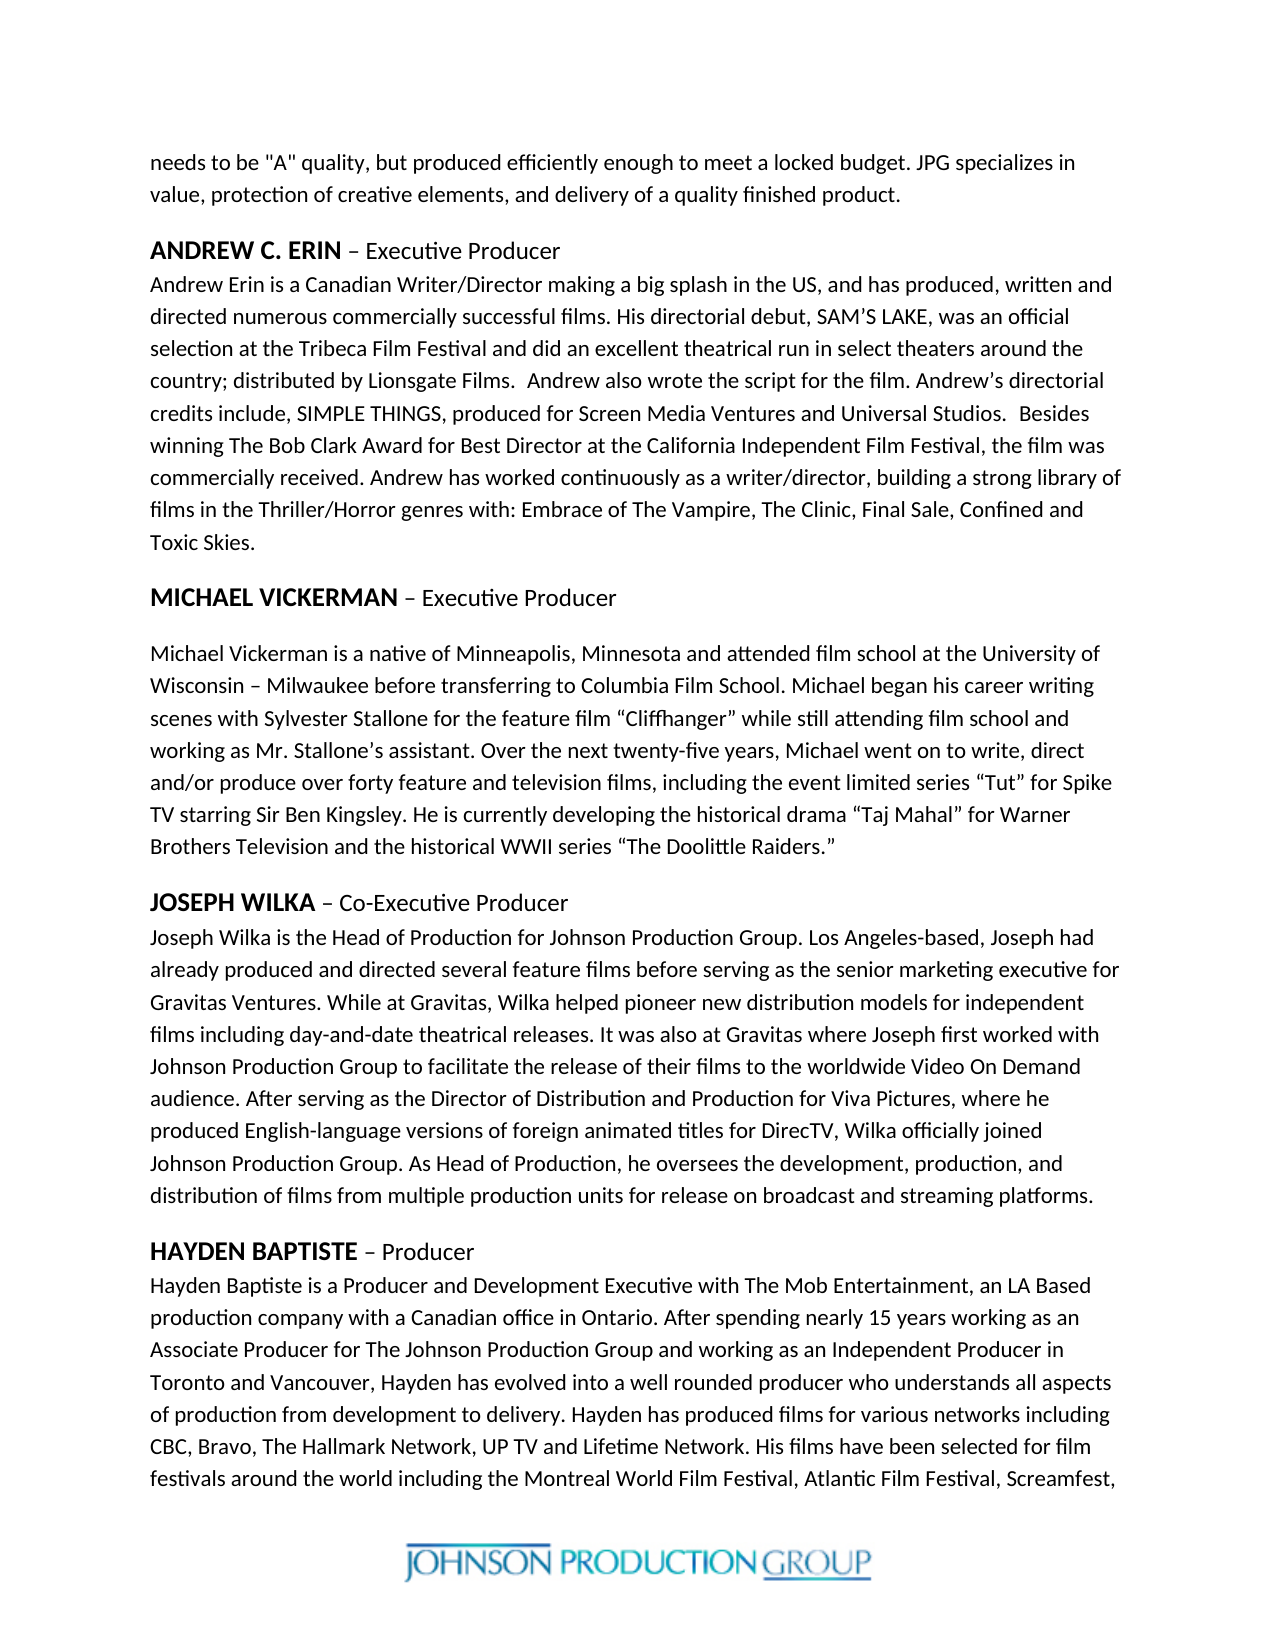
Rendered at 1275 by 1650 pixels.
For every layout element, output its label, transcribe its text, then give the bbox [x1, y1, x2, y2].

text Joseph Wilka is the Head of Production for Johnson Production Group. Los Angeles-based, Joseph had already produced and directed several feature films before serving as the senior marketing executive for Gravitas Ventures. While at Gravitas, Wilka helped pioneer new distribution models for independent films including day-and-date theatrical releases. It was also at Gravitas where Joseph first worked with Johnson Production Group to facilitate the release of their films to the worldwide Video On Demand audience. After serving as the Director of Distribution and Production for Viva Pictures, where he produced English-language versions of foreign animated titles for DirecTV, Wilka officially joined Johnson Production Group. As Head of Production, he oversees the development, production, and distribution of films from multiple production units for release on broadcast and streaming platforms. [150, 923, 1125, 1209]
text ANDREW C. ERIN – Executive Producer Andrew Erin is a Canadian Writer/Director making a big splash in the US, and has produced, written and directed numerous commercially successful films. His directorial debut, SAM’S LAKE, was an official selection at the Tribeca Film Festival and did an excellent theatrical run in select theaters around the country; distributed by Lionsgate Films. Andrew also wrote the script for the film. Andrew’s directorial credits include, SIMPLE THINGS, produced for Screen Media Ventures and Universal Studios. Besides winning The Bob Clark Award for Best Director at the California Independent Film Festival, the film was commercially received. Andrew has worked continuously as a writer/director, building a strong library of films in the Thriller/Horror genres with: Embrace of The Vampire, The Clinic, Final Sale, Confined and Toxic Skies. [150, 233, 1125, 556]
picture [400, 1542, 876, 1584]
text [150, 1234, 1125, 1492]
text Michael Vickerman is a native of Minneapolis, Minnesota and attended film school at the University of Wisconsin – Milwaukee before transferring to Columbia Film School. Michael began his career writing scenes with Sylvester Stallone for the feature film “Cliffhanger” while still attending film school and working as Mr. Stallone’s assistant. Over the next twenty-five years, Michael went on to write, direct and/or produce over forty feature and television films, including the event limited series “Tut” for Spike TV starring Sir Ben Kingsley. He is currently developing the historical drama “Taj Mahal” for Warner Brothers Television and the historical WWII series “The Doolittle Raiders.” [150, 639, 1125, 861]
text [150, 148, 1125, 208]
text MICHAEL VICKERMAN – Executive Producer [150, 581, 1125, 614]
text JOSEPH WILKA – Co-Executive Producer [150, 886, 1125, 918]
